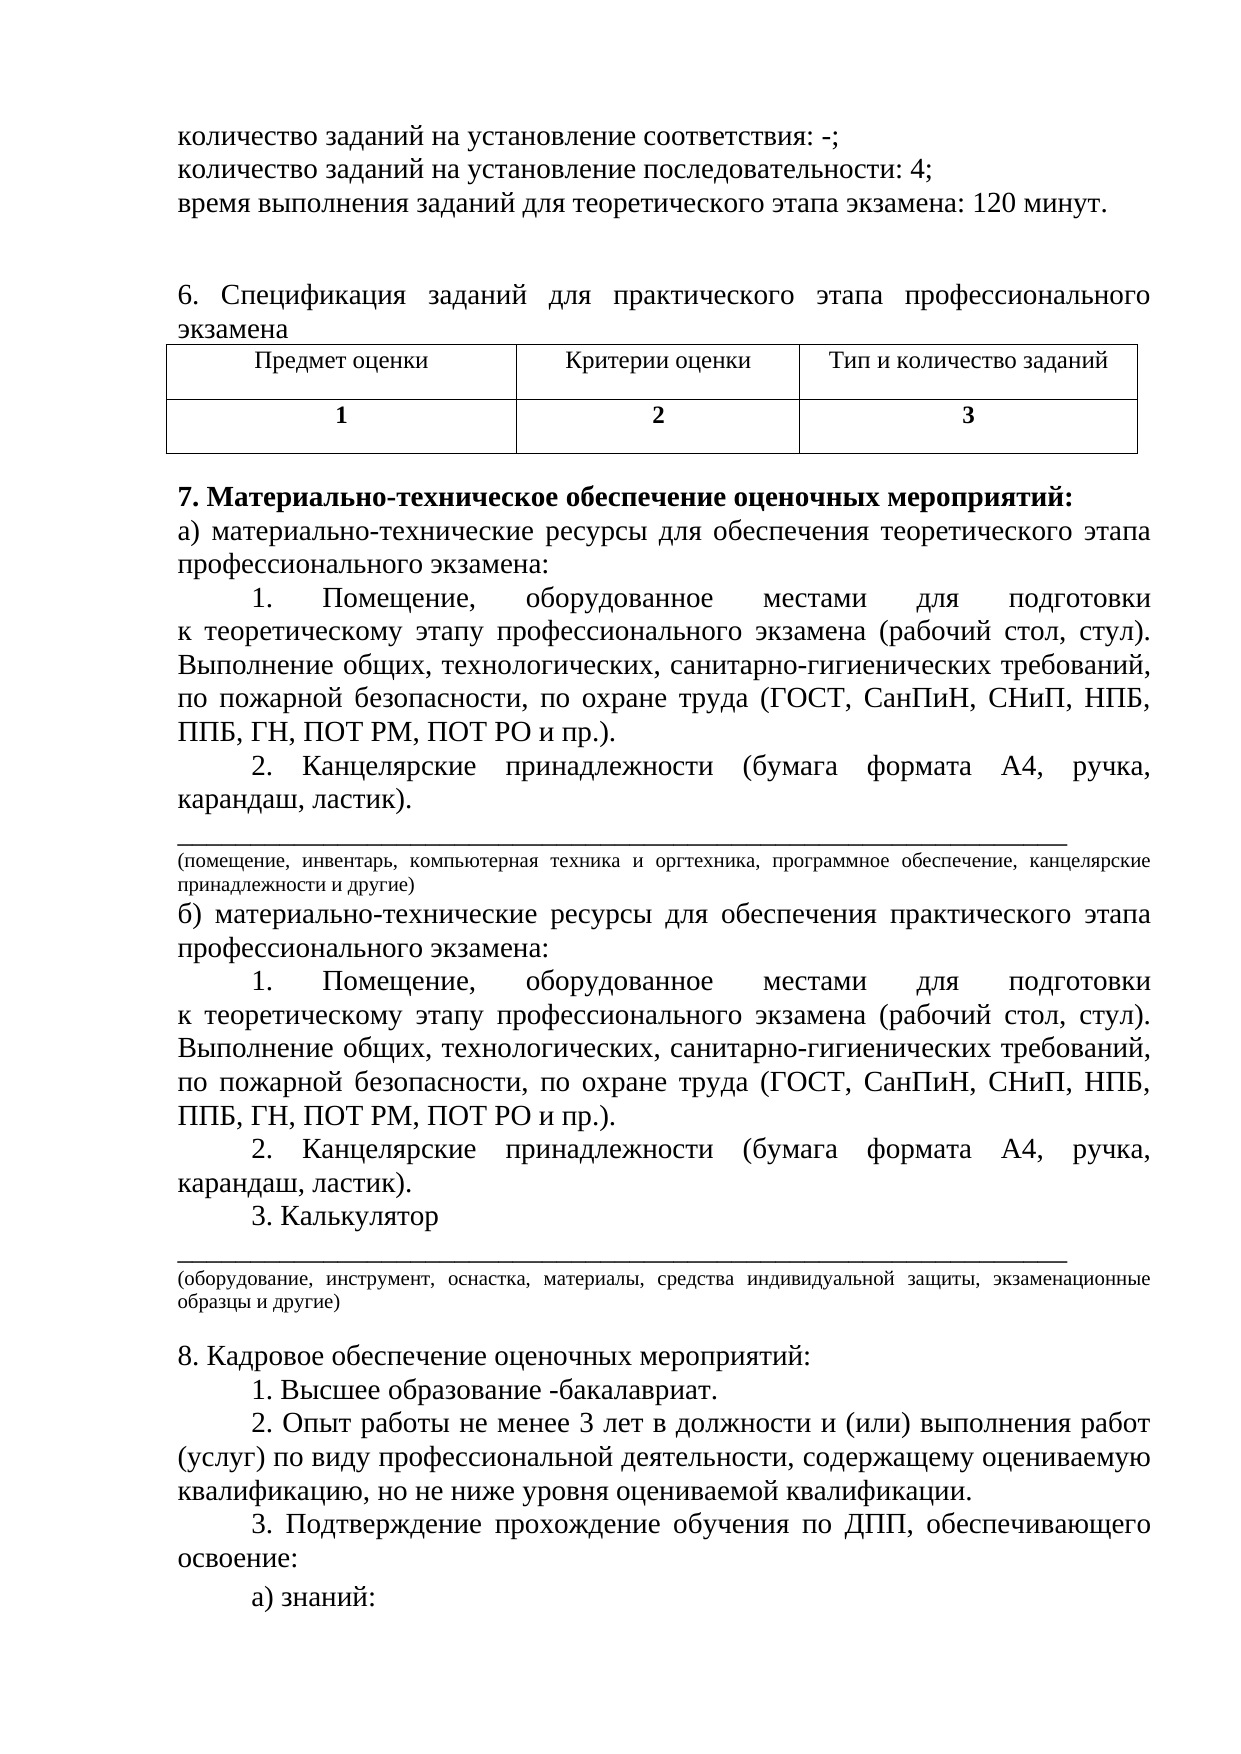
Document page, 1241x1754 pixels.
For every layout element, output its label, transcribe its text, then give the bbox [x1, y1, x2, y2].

text а) материально-технические ресурсы для обеспечения теоретического этапа профессионального экзамена: [177, 513, 1152, 580]
text 2. Канцелярские принадлежности (бумага формата А4, ручка, карандаш, ластик). [177, 748, 1152, 815]
text (помещение, инвентарь, компьютерная техника и оргтехника, программное обеспечение, канцелярские принадлежности и другие) [177, 848, 1152, 896]
text (оборудование, инструмент, оснастка, материалы, средства индивидуальной защиты, экзаменационные образцы и другие) [177, 1265, 1152, 1313]
text _____________________________________________________________ [177, 1232, 1152, 1265]
table_cell 2 [517, 400, 799, 453]
table_header Тип и количество заданий [800, 345, 1137, 399]
table_cell 3 [800, 400, 1137, 453]
text 3. Калькулятор [177, 1198, 1152, 1232]
table_header Предмет оценки [167, 345, 516, 399]
text 2. Опыт работы не менее 3 лет в должности и (или) выполнения работ (услуг) по виду профессиональной деятельности, содержащему оцениваемую квалификацию, но не ниже уровня оцениваемой квалификации. [177, 1406, 1152, 1506]
text 7. Материально-техническое обеспечение оценочных мероприятий: [177, 479, 1152, 513]
text 8. Кадровое обеспечение оценочных мероприятий: [177, 1338, 1152, 1372]
text 1. Высшее образование -бакалавриат. [177, 1372, 1152, 1406]
table_cell 1 [167, 400, 516, 453]
text 1. Помещение, оборудованное местами для подготовки к теоретическому этапу профессионального экзамена (рабочий стол, стул). Выполнение общих, технологических, санитарно-гигиенических требований, по пожарной безопасности, по охране труда (ГОСТ, СанПиН, СНиП, НПБ, ППБ, ГН, ПОТ РМ, ПОТ РО и пр.). [177, 963, 1152, 1131]
text количество заданий на установление последовательности: 4; [177, 152, 1152, 185]
text б) материально-технические ресурсы для обеспечения практического этапа профессионального экзамена: [177, 896, 1152, 963]
text 1. Помещение, оборудованное местами для подготовки к теоретическому этапу профессионального экзамена (рабочий стол, стул). Выполнение общих, технологических, санитарно-гигиенических требований, по пожарной безопасности, по охране труда (ГОСТ, СанПиН, СНиП, НПБ, ППБ, ГН, ПОТ РМ, ПОТ РО и пр.). [177, 580, 1152, 748]
text 6. Спецификация заданий для практического этапа профессионального экзамена [177, 277, 1152, 344]
text а) знаний: [177, 1579, 1152, 1613]
text 2. Канцелярские принадлежности (бумага формата А4, ручка, карандаш, ластик). [177, 1131, 1152, 1198]
text _____________________________________________________________ [177, 815, 1152, 848]
text количество заданий на установление соответствия: -; [177, 118, 1152, 152]
table_header Критерии оценки [517, 345, 799, 399]
text время выполнения заданий для теоретического этапа экзамена: 120 минут. [177, 185, 1152, 219]
text 3. Подтверждение прохождение обучения по ДПП, обеспечивающего освоение: [177, 1506, 1152, 1573]
